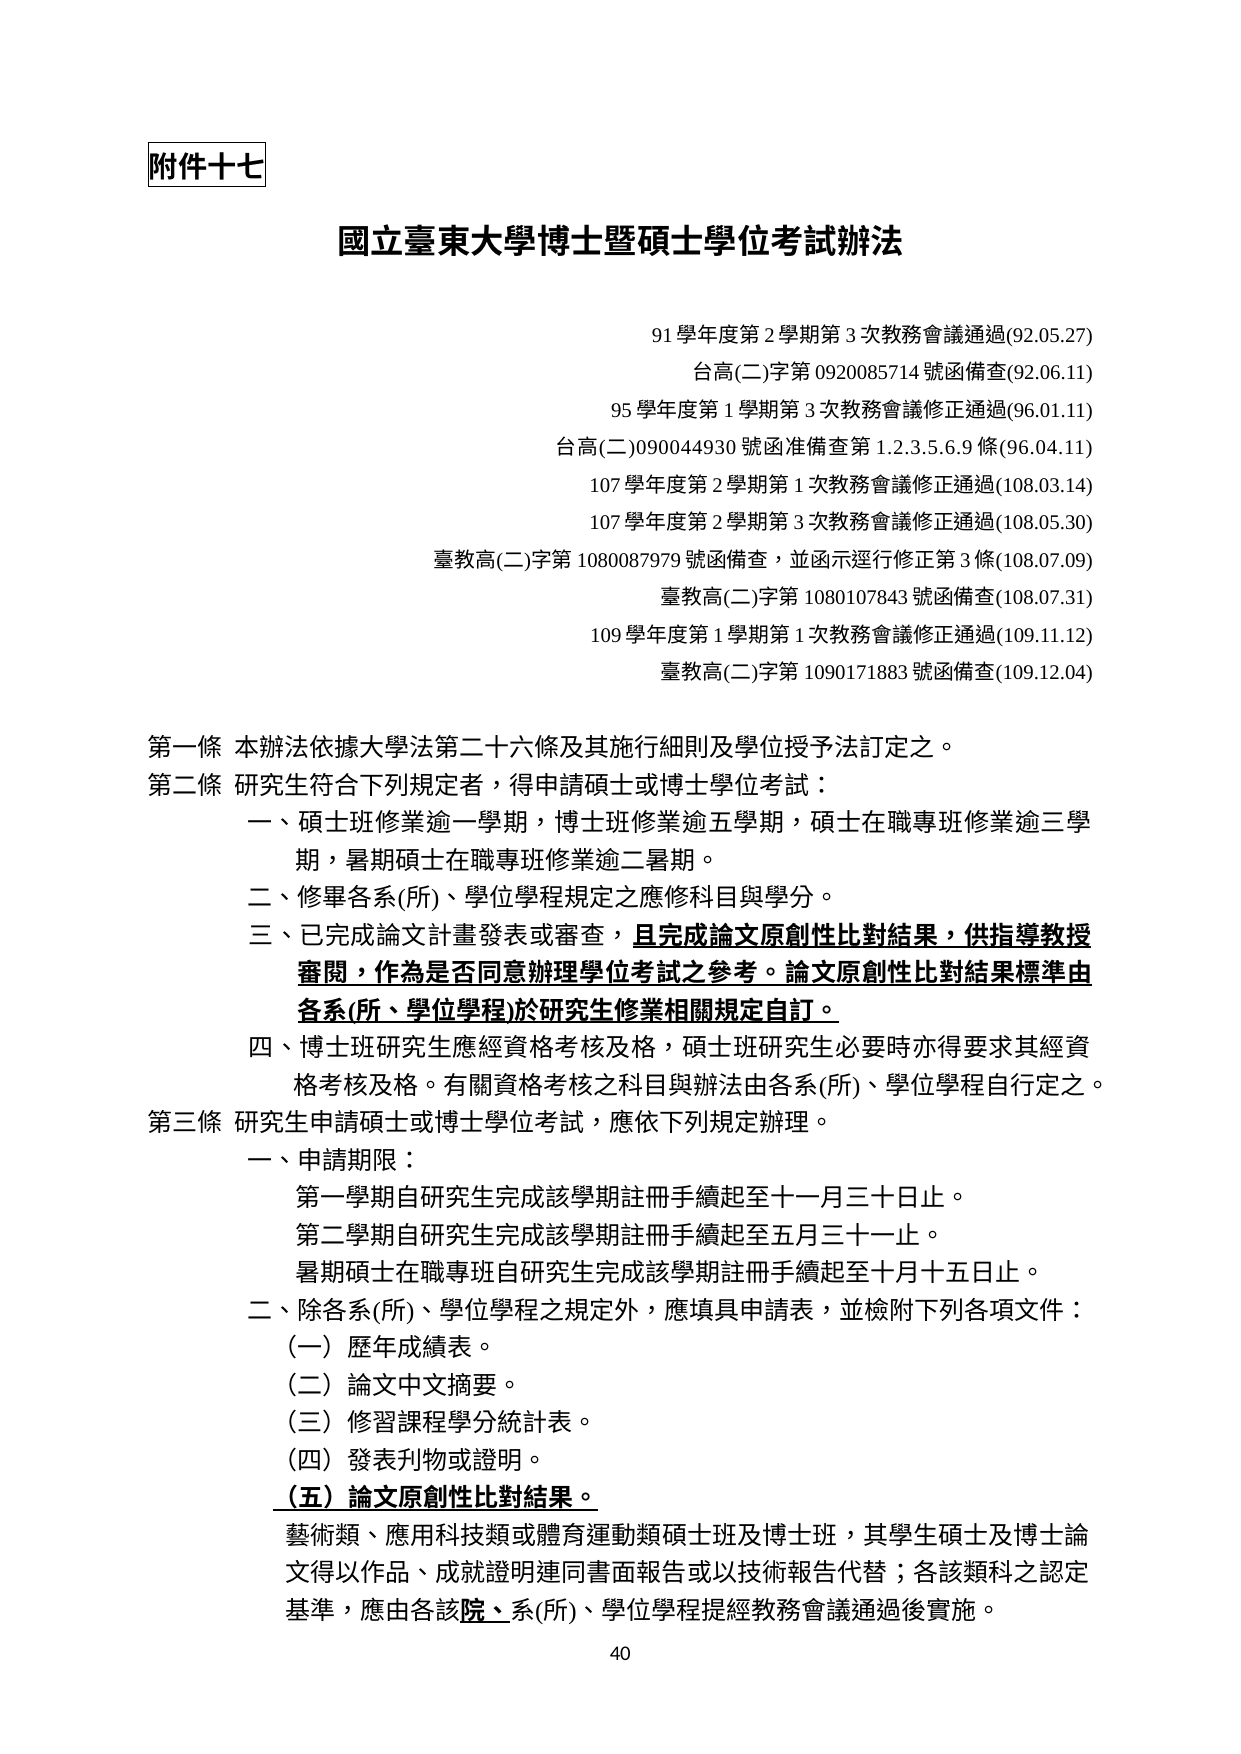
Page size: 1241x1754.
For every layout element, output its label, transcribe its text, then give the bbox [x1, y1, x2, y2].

text （四）發表刋物或證明。 [148, 1439, 1092, 1477]
text 四、博士班研究生應經資格考核及格，碩士班研究生必要時亦得要求其經資格考核及格。有關資格考核之科目與辦法由各系(所)、學位學程自行定之。 [248, 1027, 1092, 1102]
text 臺教高(二)字第1080107843號函備查(108.07.31) [148, 577, 1092, 614]
text 臺教高(二)字第1090171883號函備查(109.12.04) [148, 652, 1092, 689]
text （五）論文原創性比對結果。 [148, 1477, 1092, 1514]
text 附件十七 [148, 127, 1093, 202]
text （二）論文中文摘要。 [148, 1364, 1092, 1402]
text 台高(二)090044930號函准備查第1.2.3.5.6.9條(96.04.11) [148, 427, 1092, 464]
text 藝術類、應用科技類或體育運動類碩士班及博士班，其學生碩士及博士論文得以作品、成就證明連同書面報告或以技術報告代替；各該類科之認定基準，應由各該院、系(所)、學位學程提經教務會議通過後實施。 [285, 1514, 1089, 1627]
text 三、已完成論文計畫發表或審查，且完成論文原創性比對結果，供指導教授審閱，作為是否同意辦理學位考試之參考。論文原創性比對結果標準由各系(所、學位學程)於研究生修業相關規定自訂。 [248, 914, 1092, 1027]
text 第一條 本辦法依據大學法第二十六條及其施行細則及學位授予法訂定之。 [148, 727, 1092, 764]
text 一、申請期限： [148, 1139, 1092, 1177]
text 台高(二)字第0920085714號函備查(92.06.11) [148, 352, 1092, 389]
text 暑期碩士在職專班自研究生完成該學期註冊手續起至十月十五日止。 [148, 1252, 1092, 1289]
text 91學年度第2學期第3次教務會議通過(92.05.27) [148, 314, 1092, 352]
text 第三條 研究生申請碩士或博士學位考試，應依下列規定辦理。 [148, 1102, 1092, 1139]
text 國立臺東大學博士暨碩士學位考試辦法 [148, 202, 1092, 277]
text （三）修習課程學分統計表。 [148, 1402, 1092, 1439]
text 109學年度第1學期第1次教務會議修正通過(109.11.12) [148, 614, 1092, 652]
text 二、除各系(所)、學位學程之規定外，應填具申請表，並檢附下列各項文件： [147, 1289, 1092, 1327]
text 臺教高(二)字第1080087979號函備查，並函示逕行修正第3條(108.07.09) [148, 539, 1092, 577]
text （一）歷年成績表。 [148, 1327, 1092, 1364]
text 95學年度第1學期第3次教務會議修正通過(96.01.11) [148, 389, 1092, 427]
text 第二學期自研究生完成該學期註冊手續起至五月三十一止。 [148, 1214, 1092, 1252]
text 107學年度第2學期第3次教務會議修正通過(108.05.30) [148, 502, 1092, 539]
text 第一學期自研究生完成該學期註冊手續起至十一月三十日止。 [148, 1177, 1092, 1214]
text 107學年度第2學期第1次教務會議修正通過(108.03.14) [148, 464, 1092, 502]
text 第二條 研究生符合下列規定者，得申請碩士或博士學位考試： [148, 764, 1092, 802]
text 一、碩士班修業逾一學期，博士班修業逾五學期，碩士在職專班修業逾三學期，暑期碩士在職專班修業逾二暑期。 [247, 802, 1092, 877]
text 二、修畢各系(所)、學位學程規定之應修科目與學分。 [147, 877, 1092, 914]
